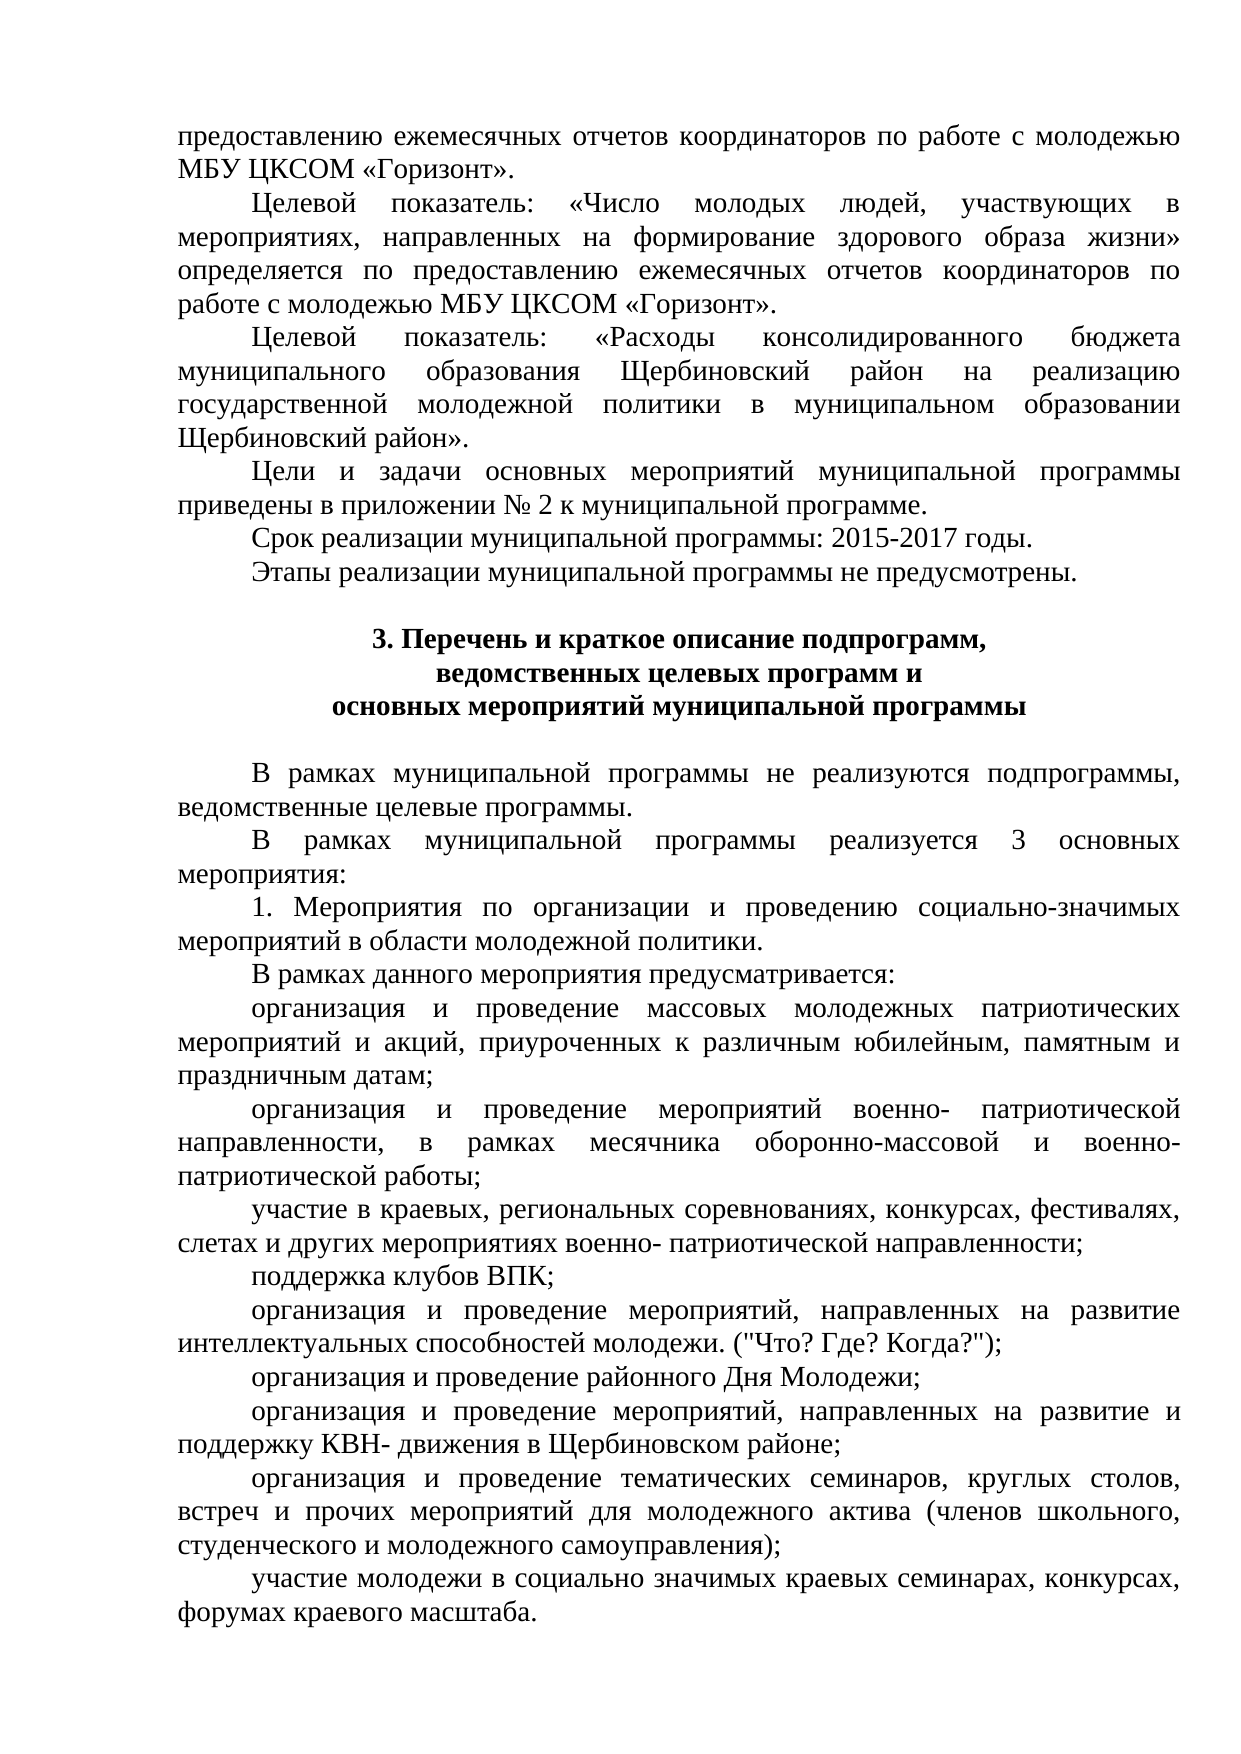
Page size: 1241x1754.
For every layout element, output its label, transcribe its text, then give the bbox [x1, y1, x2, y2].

text Цели и задачи основных мероприятий муниципальной программы приведены в приложении № 2 к муниципальной программе. [177, 453, 1181, 521]
text В рамках муниципальной программы не реализуются подпрограммы, ведомственные целевые программы. [177, 755, 1181, 822]
text основных мероприятий муниципальной программы [177, 688, 1181, 722]
text поддержка клубов ВПК; [177, 1258, 1181, 1292]
text В рамках муниципальной программы реализуется 3 основных мероприятия: [177, 822, 1181, 889]
text ведомственных целевых программ и [177, 655, 1181, 688]
text Этапы реализации муниципальной программы не предусмотрены. [177, 554, 1181, 588]
text организация и проведение районного Дня Молодежи; [177, 1359, 1181, 1393]
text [177, 118, 1181, 185]
text Целевой показатель: «Расходы консолидированного бюджета муниципального образования Щербиновский район на реализацию государственной молодежной политики в муниципальном образовании Щербиновский район». [177, 319, 1181, 453]
text участие в краевых, региональных соревнованиях, конкурсах, фестивалях, слетах и других мероприятиях военно- патриотической направленности; [177, 1191, 1181, 1258]
text организация и проведение тематических семинаров, круглых столов, встреч и прочих мероприятий для молодежного актива (членов школьного, студенческого и молодежного самоуправления); [177, 1460, 1181, 1560]
text участие молодежи в социально значимых краевых семинарах, конкурсах, форумах краевого масштаба. [177, 1560, 1181, 1627]
text В рамках данного мероприятия предусматривается: [177, 957, 1181, 990]
text организация и проведение мероприятий, направленных на развитие и поддержку КВН- движения в Щербиновском районе; [177, 1393, 1181, 1460]
text 1. Мероприятия по организации и проведению социально-значимых мероприятий в области молодежной политики. [177, 889, 1181, 957]
text организация и проведение массовых молодежных патриотических мероприятий и акций, приуроченных к различным юбилейным, памятным и праздничным датам; [177, 990, 1181, 1091]
text 3. Перечень и краткое описание подпрограмм, [177, 621, 1181, 655]
text Срок реализации муниципальной программы: 2015-2017 годы. [177, 521, 1181, 554]
text организация и проведение мероприятий военно- патриотической направленности, в рамках месячника оборонно-массовой и военно-патриотической работы; [177, 1091, 1181, 1191]
text Целевой показатель: «Число молодых людей, участвующих в мероприятиях, направленных на формирование здорового образа жизни» определяется по предоставлению ежемесячных отчетов координаторов по работе с молодежью МБУ ЦКСОМ «Горизонт». [177, 185, 1181, 319]
text организация и проведение мероприятий, направленных на развитие интеллектуальных способностей молодежи. ("Что? Где? Когда?"); [177, 1292, 1181, 1359]
